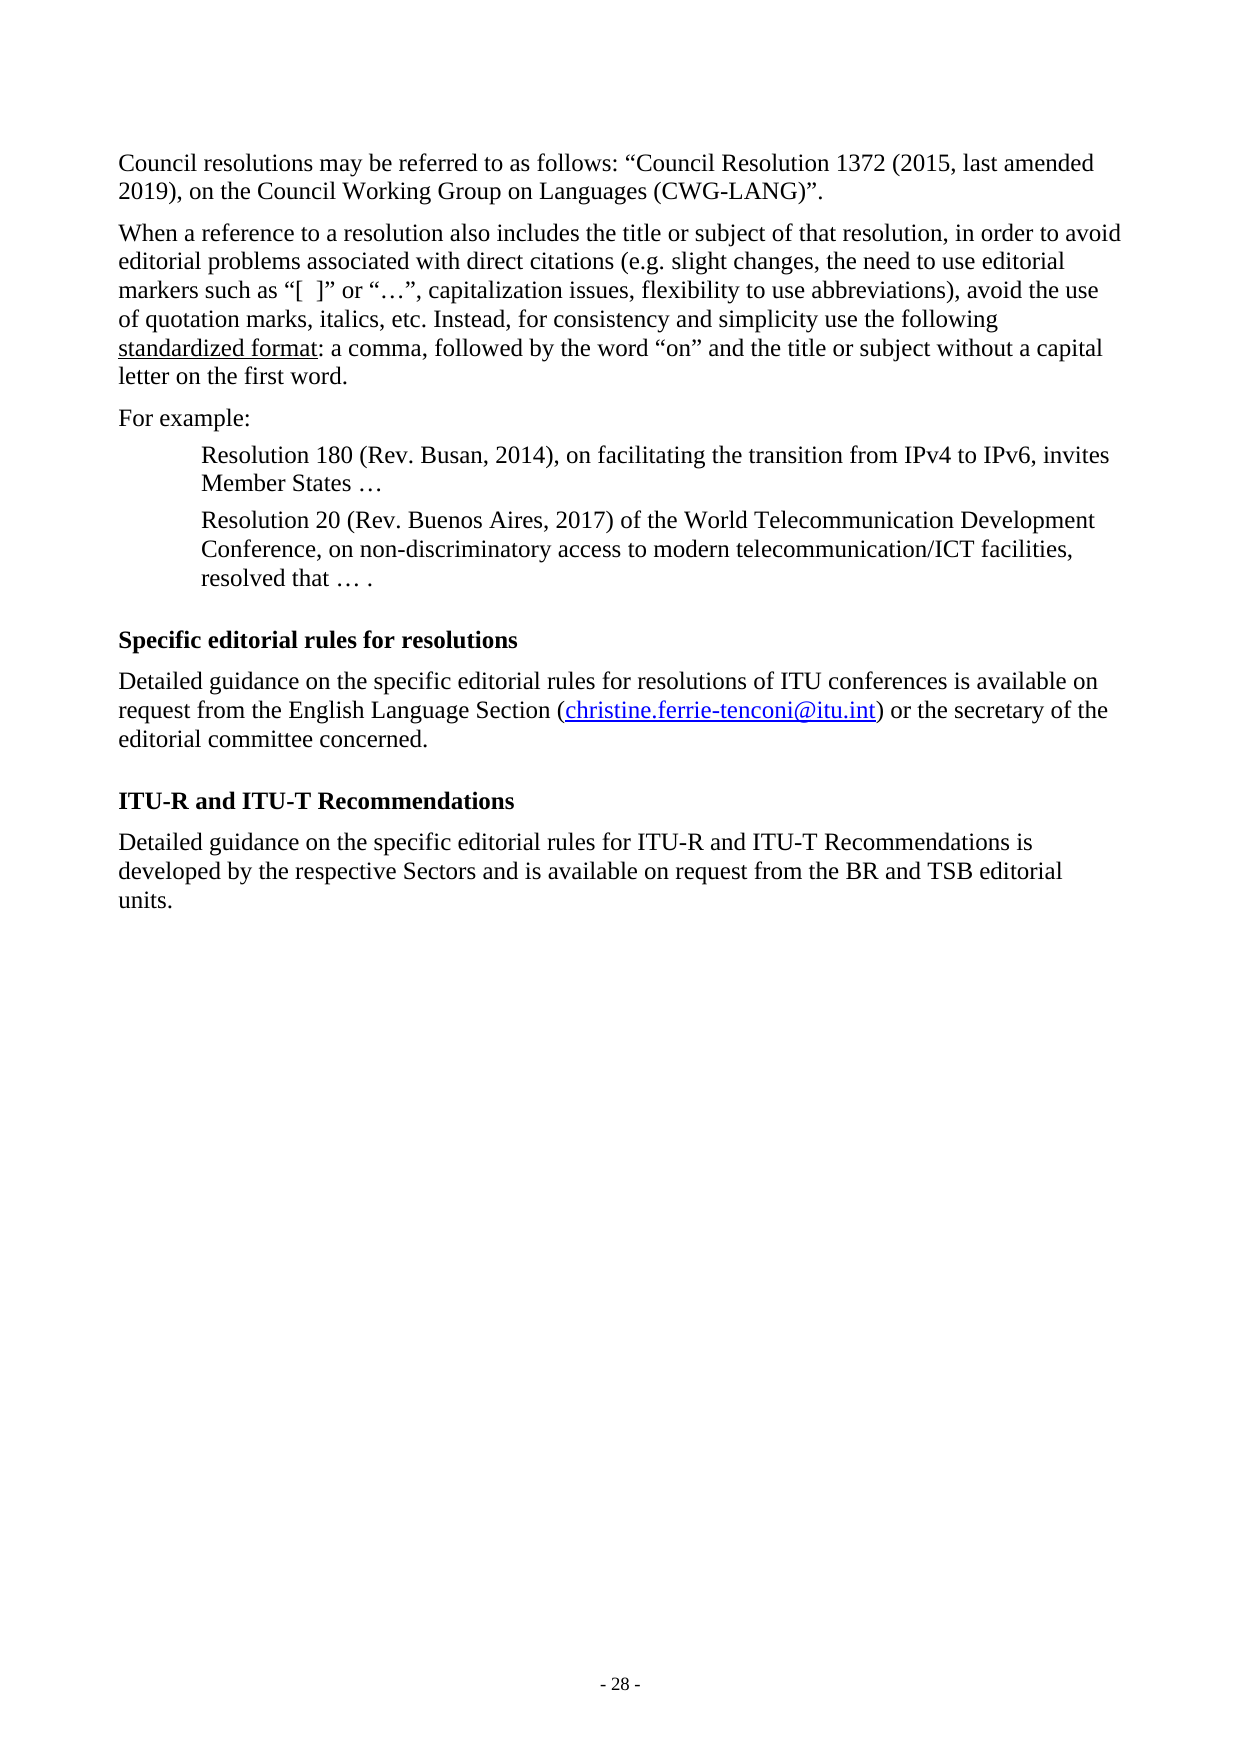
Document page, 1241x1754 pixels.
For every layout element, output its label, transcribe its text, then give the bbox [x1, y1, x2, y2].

text Resolution 20 (Rev. Buenos Aires, 2017) of the World Telecommunication Development Conference, on non-discriminatory access to modern telecommunication/ICT facilities, resolved that … . [118, 506, 1122, 592]
subtitle ITU-R and ITU-T Recommendations [118, 786, 1122, 815]
text When a reference to a resolution also includes the title or subject of that resolution, in order to avoid editorial problems associated with direct citations (e.g. slight changes, the need to use editorial markers such as “[ ]” or “…”, capitalization issues, flexibility to use abbreviations), avoid the use of quotation marks, italics, etc. Instead, for consistency and simplicity use the following standardized format: a comma, followed by the word “on” and the title or subject without a capital letter on the first word. [118, 218, 1122, 390]
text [118, 148, 1122, 205]
text Detailed guidance on the specific editorial rules for resolutions of ITU conferences is available on request from the English Language Section (christine.ferrie-tenconi@itu.int) or the secretary of the editorial committee concerned. [118, 666, 1122, 753]
text Detailed guidance on the specific editorial rules for ITU-R and ITU-T Recommendations is developed by the respective Sectors and is available on request from the BR and TSB editorial units. [118, 827, 1122, 913]
text For example: [118, 403, 1122, 431]
text Resolution 180 (Rev. Busan, 2014), on facilitating the transition from IPv4 to IPv6, invites Member States … [118, 440, 1122, 497]
subtitle Specific editorial rules for resolutions [118, 625, 1122, 654]
